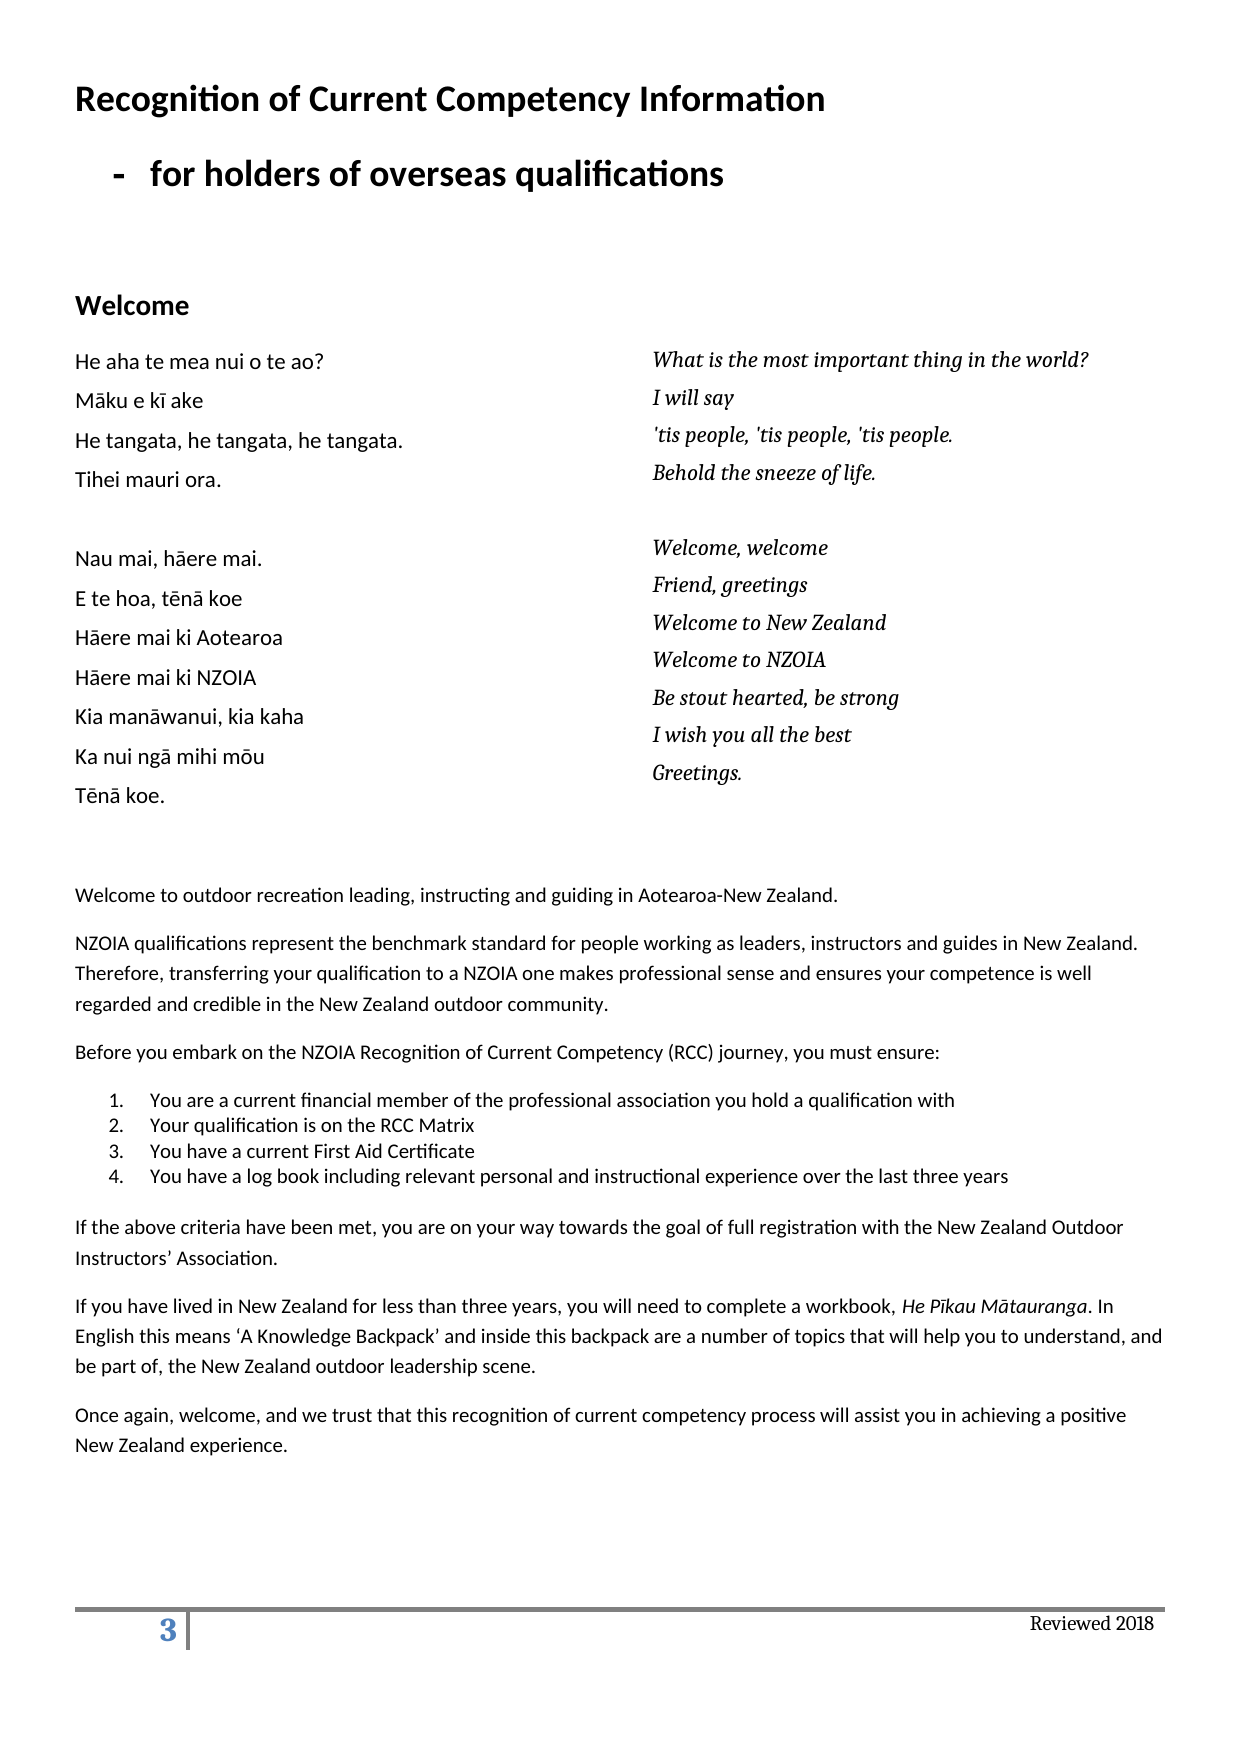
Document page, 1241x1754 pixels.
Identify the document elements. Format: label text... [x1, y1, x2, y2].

text Your qualification is on the RCC Matrix [108, 1113, 1165, 1138]
text Before you embark on the NZOIA Recognition of Current Competency (RCC) journey, you must ensure: [75, 1039, 1165, 1064]
text NZOIA qualifications represent the benchmark standard for people working as leaders, instructors and guides in New Zealand. Therefore, transferring your qualification to a NZOIA one makes professional sense and ensures your competence is well regarded and credible in the New Zealand outdoor community. [75, 930, 1165, 1016]
text He tangata, he tangata, he tangata. [75, 426, 1165, 454]
text Tihei mauri ora. [75, 466, 1165, 494]
text Hāere mai ki Aotearoa [75, 623, 1165, 652]
text You have a log book including relevant personal and instructional experience over the last three years [108, 1163, 1165, 1189]
list for holders of overseas qualifications [112, 148, 1165, 198]
text Hāere mai ki NZOIA [75, 663, 1165, 691]
text Tēnā koe. [75, 781, 1165, 809]
text Welcome [75, 287, 1165, 322]
text If the above criteria have been met, you are on your way towards the goal of full registration with the New Zealand Outdoor Instructors’ Association. [75, 1214, 1165, 1270]
text If you have lived in New Zealand for less than three years, you will need to complete a workbook, He Pīkau Mātauranga. In English this means ‘A Knowledge Backpack’ and inside this backpack are a number of topics that will help you to understand, and be part of, the New Zealand outdoor leadership scene. [75, 1293, 1165, 1379]
text Kia manāwanui, kia kaha [75, 702, 1165, 731]
text Once again, welcome, and we trust that this recognition of current competency process will assist you in achieving a positive New Zealand experience. [75, 1402, 1165, 1458]
text Māku e kī ake [75, 387, 1165, 415]
text Ka nui ngā mihi mōu [75, 742, 1165, 770]
text Recognition of Current Competency Information [75, 75, 1165, 121]
text You are a current financial member of the professional association you hold a qualification with [108, 1087, 1165, 1113]
text Welcome to outdoor recreation leading, instructing and guiding in Aotearoa-New Zealand. [75, 882, 1165, 907]
text He aha te mea nui o te ao? [75, 347, 1165, 375]
text Nau mai, hāere mai. [75, 544, 1165, 573]
text E te hoa, tēnā koe [75, 584, 1165, 612]
text You have a current First Aid Certificate [108, 1138, 1165, 1163]
